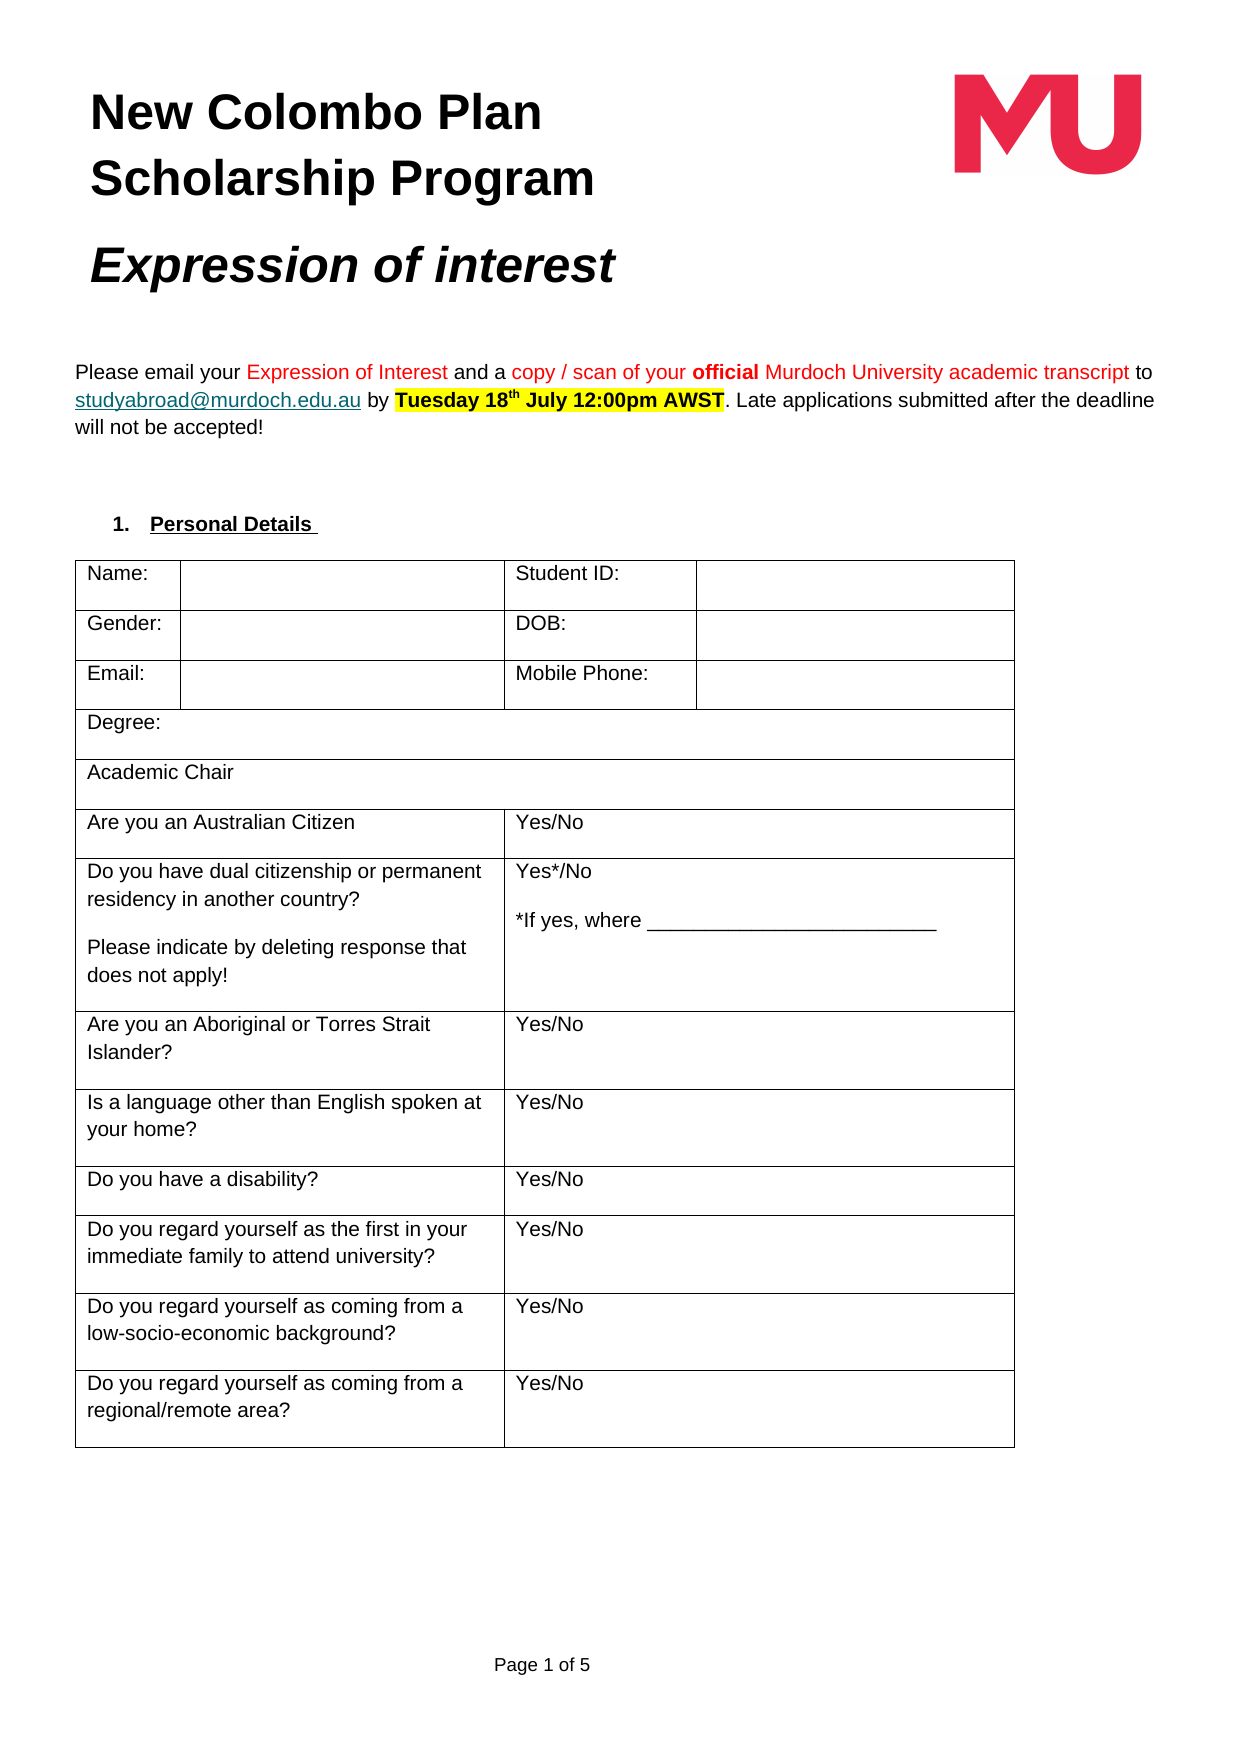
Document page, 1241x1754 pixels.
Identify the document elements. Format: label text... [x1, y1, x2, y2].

text Please email your Expression of Interest and a copy / scan of your official Murdoch University academic transcript to studyabroad@murdoch.edu.au by Tuesday 18th July 12:00pm AWST. Late applications submitted after the deadline will not be accepted! [75, 360, 1165, 439]
table_cell Do you have dual citizenship or permanent residency in another country? Please indicate by deleting response that does not apply! [76, 859, 504, 1011]
table_cell Do you regard yourself as the first in your immediate family to attend university? [76, 1216, 504, 1292]
table_cell Yes/No [505, 1216, 1014, 1292]
table_cell Email: [76, 661, 180, 709]
picture [954, 74, 1142, 175]
table_cell Yes/No [505, 1167, 1014, 1215]
table_cell Do you regard yourself as coming from a regional/remote area? [76, 1371, 504, 1447]
table_header [697, 561, 1014, 610]
table_cell Yes/No [505, 1294, 1014, 1370]
table_cell Do you regard yourself as coming from a low-socio-economic background? [76, 1294, 504, 1370]
table_header Name: [76, 561, 180, 610]
table_cell Yes/No [505, 1371, 1014, 1447]
table_cell Are you an Australian Citizen [76, 810, 504, 858]
table_header [181, 561, 504, 610]
table_header Student ID: [505, 561, 696, 610]
table_cell Degree: [76, 710, 1014, 759]
table_cell Mobile Phone: [505, 661, 696, 709]
table_cell Yes*/No *If yes, where _________________________ [505, 859, 1014, 1011]
table_cell [181, 611, 504, 659]
table_cell Yes/No [505, 1090, 1014, 1166]
table_cell Do you have a disability? [76, 1167, 504, 1215]
table_cell Yes/No [505, 1012, 1014, 1088]
table_cell [181, 661, 504, 709]
table_cell Gender: [76, 611, 180, 659]
table_cell [697, 611, 1014, 659]
table_cell Is a language other than English spoken at your home? [76, 1090, 504, 1166]
list Personal Details [112, 512, 1165, 536]
table_cell [697, 661, 1014, 709]
table_cell DOB: [505, 611, 696, 659]
table_cell Are you an Aboriginal or Torres Strait Islander? [76, 1012, 504, 1088]
table_cell Yes/No [505, 810, 1014, 858]
table_cell Academic Chair [76, 760, 1014, 808]
